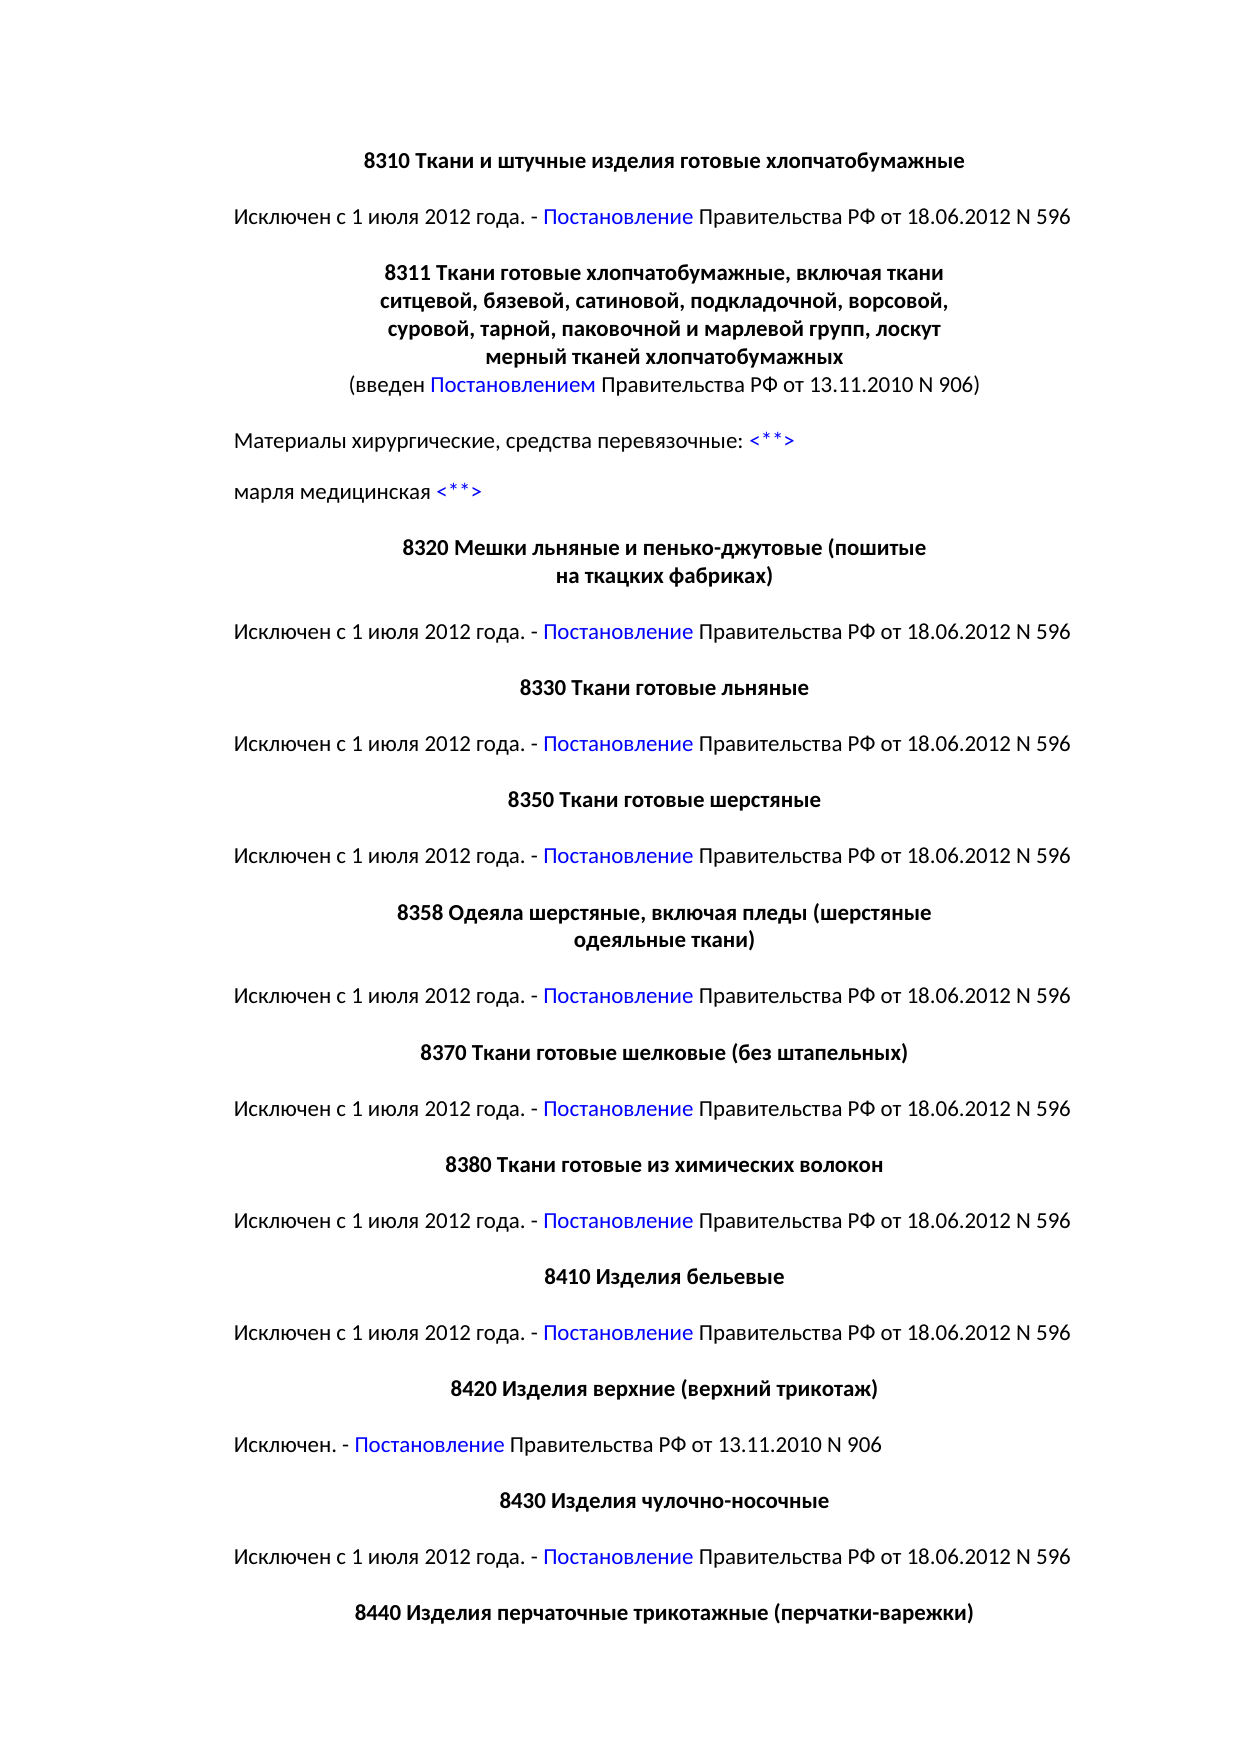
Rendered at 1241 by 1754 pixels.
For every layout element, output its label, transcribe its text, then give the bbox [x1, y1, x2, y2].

title 8350 Ткани готовые шерстяные [177, 786, 1152, 813]
text Исключен с 1 июля 2012 года. - Постановление Правительства РФ от 18.06.2012 N 596 [177, 729, 1152, 757]
text марля медицинская <**> [177, 477, 1152, 505]
title одеяльные ткани) [177, 926, 1152, 954]
title 8420 Изделия верхние (верхний трикотаж) [177, 1374, 1152, 1402]
text Исключен. - Постановление Правительства РФ от 13.11.2010 N 906 [177, 1430, 1152, 1458]
title 8310 Ткани и штучные изделия готовые хлопчатобумажные [177, 146, 1152, 174]
text Исключен с 1 июля 2012 года. - Постановление Правительства РФ от 18.06.2012 N 596 [177, 1206, 1152, 1234]
title 8311 Ткани готовые хлопчатобумажные, включая ткани [177, 258, 1152, 286]
text Исключен с 1 июля 2012 года. - Постановление Правительства РФ от 18.06.2012 N 596 [177, 617, 1152, 645]
title 8430 Изделия чулочно-носочные [177, 1486, 1152, 1514]
title 8440 Изделия перчаточные трикотажные (перчатки-варежки) [177, 1598, 1152, 1626]
title 8410 Изделия бельевые [177, 1262, 1152, 1290]
text Исключен с 1 июля 2012 года. - Постановление Правительства РФ от 18.06.2012 N 596 [177, 202, 1152, 230]
text Исключен с 1 июля 2012 года. - Постановление Правительства РФ от 18.06.2012 N 596 [177, 1094, 1152, 1122]
title 8380 Ткани готовые из химических волокон [177, 1150, 1152, 1178]
title мерный тканей хлопчатобумажных [177, 342, 1152, 370]
title 8330 Ткани готовые льняные [177, 673, 1152, 701]
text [177, 1542, 1152, 1570]
text Исключен с 1 июля 2012 года. - Постановление Правительства РФ от 18.06.2012 N 596 [177, 842, 1152, 869]
title 8320 Мешки льняные и пенько-джутовые (пошитые [177, 533, 1152, 561]
title 8370 Ткани готовые шелковые (без штапельных) [177, 1038, 1152, 1066]
title суровой, тарной, паковочной и марлевой групп, лоскут [177, 314, 1152, 342]
title 8358 Одеяла шерстяные, включая пледы (шерстяные [177, 898, 1152, 926]
text Исключен с 1 июля 2012 года. - Постановление Правительства РФ от 18.06.2012 N 596 [177, 1318, 1152, 1346]
title ситцевой, бязевой, сатиновой, подкладочной, ворсовой, [177, 286, 1152, 314]
title на ткацких фабриках) [177, 561, 1152, 589]
text Исключен с 1 июля 2012 года. - Постановление Правительства РФ от 18.06.2012 N 596 [177, 982, 1152, 1010]
text (введен Постановлением Правительства РФ от 13.11.2010 N 906) [177, 370, 1152, 398]
text Материалы хирургические, средства перевязочные: <**> [177, 426, 1152, 454]
